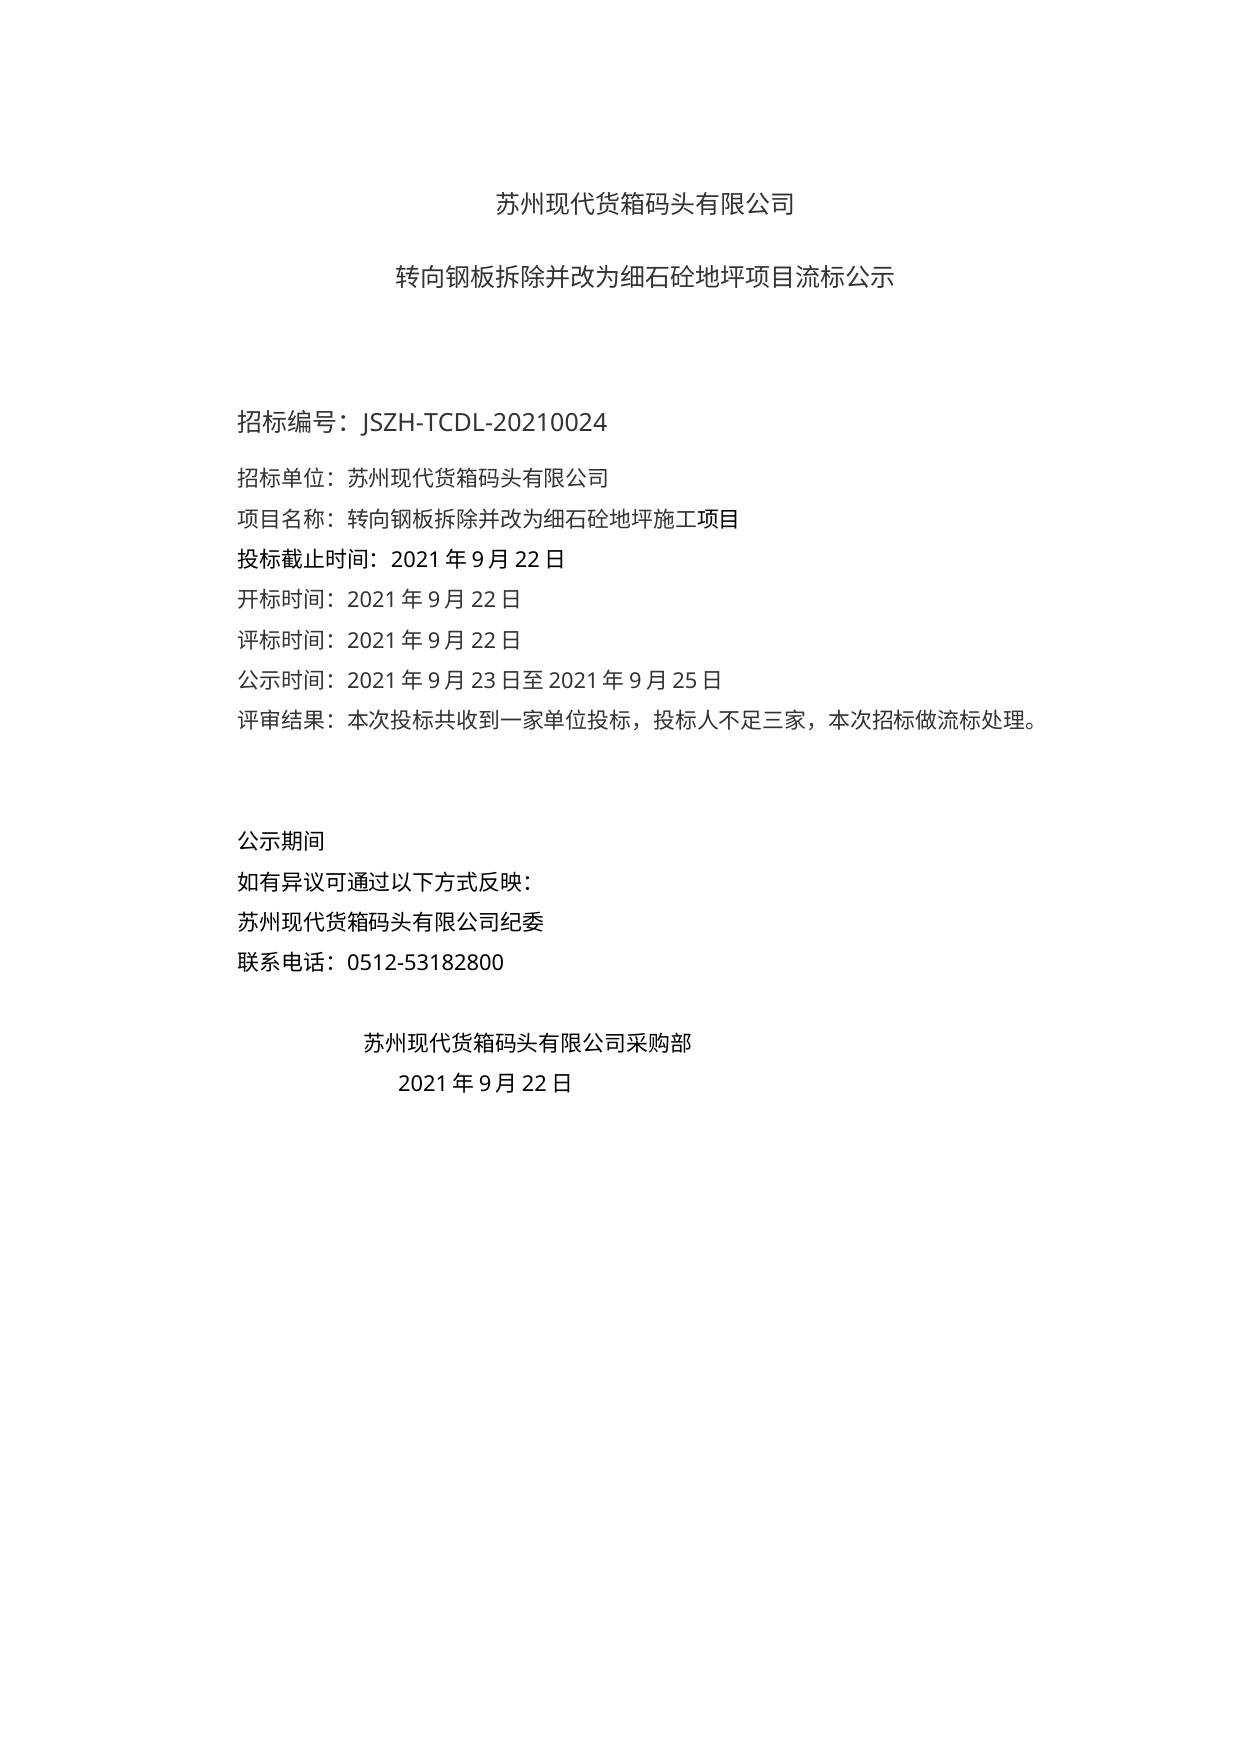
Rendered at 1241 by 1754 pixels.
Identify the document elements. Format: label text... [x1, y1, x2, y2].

text 公示期间 [187, 824, 1053, 856]
text 2021年9月22日 [187, 1066, 1053, 1098]
text 公示时间：2021年9月23日至2021年9月25日 [187, 663, 1053, 695]
text 招标单位：苏州现代货箱码头有限公司 [187, 461, 1053, 493]
text 苏州现代货箱码头有限公司纪委 [187, 904, 1053, 937]
text 开标时间：2021年9月22日 [187, 582, 1053, 614]
text 项目名称：转向钢板拆除并改为细石砼地坪施工项目 [187, 501, 1053, 534]
text 联系电话：0512-53182800 [187, 945, 1053, 977]
text 转向钢板拆除并改为细石砼地坪项目流标公示 [187, 243, 1053, 308]
text 投标截止时间：2021年9月22日 [187, 542, 1053, 574]
text 苏州现代货箱码头有限公司 [187, 170, 1053, 235]
text 评标时间：2021年9月22日 [187, 622, 1053, 655]
text 评审结果：本次投标共收到一家单位投标，投标人不足三家，本次招标做流标处理。 [187, 703, 1053, 735]
text 招标编号：JSZH-TCDL-20210024 [187, 388, 1053, 453]
text 苏州现代货箱码头有限公司采购部 [187, 1025, 1053, 1058]
text 如有异议可通过以下方式反映： [187, 864, 1053, 897]
